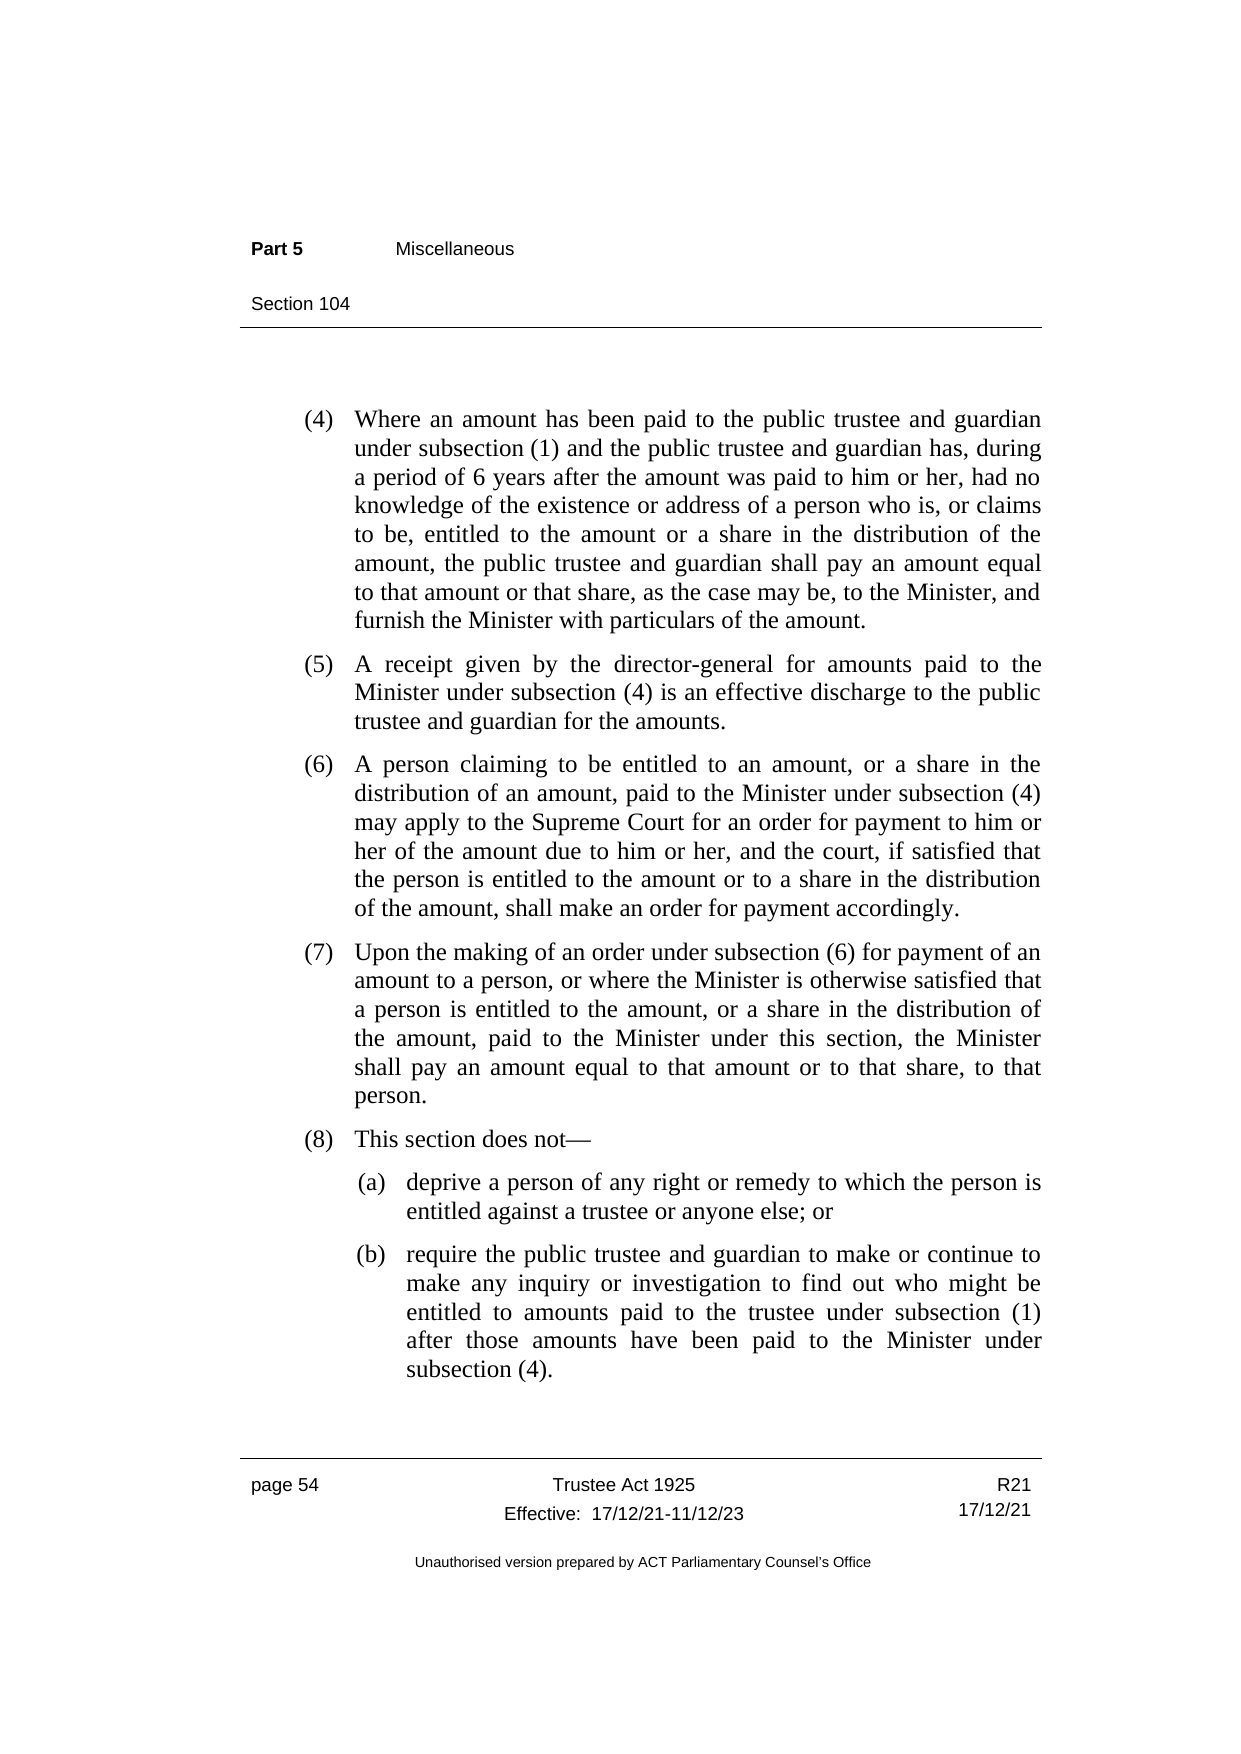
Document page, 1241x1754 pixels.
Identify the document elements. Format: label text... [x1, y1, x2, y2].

text (b) require the public trustee and guardian to make or continue to make any inquiry or investigation to find out who might be entitled to amounts paid to the trustee under subsection (1) after those amounts have been paid to the Minister under subsection (4). [239, 1239, 1042, 1383]
text (5) A receipt given by the director-general for amounts paid to the Minister under subsection (4) is an effective discharge to the public trustee and guardian for the amounts. [239, 649, 1042, 735]
text (6) A person claiming to be entitled to an amount, or a share in the distribution of an amount, paid to the Minister under subsection (4) may apply to the Supreme Court for an order for payment to him or her of the amount due to him or her, and the court, if satisfied that the person is entitled to the amount or to a share in the distribution of the amount, shall make an order for payment accordingly. [239, 749, 1042, 922]
text (a) deprive a person of any right or remedy to which the person is entitled against a trustee or anyone else; or [239, 1167, 1042, 1224]
text (4) Where an amount has been paid to the public trustee and guardian under subsection (1) and the public trustee and guardian has, during a period of 6 years after the amount was paid to him or her, had no knowledge of the existence or address of a person who is, or claims to be, entitled to the amount or a share in the distribution of the amount, the public trustee and guardian shall pay an amount equal to that amount or that share, as the case may be, to the Minister, and furnish the Minister with particulars of the amount. [239, 404, 1042, 634]
text (7) Upon the making of an order under subsection (6) for payment of an amount to a person, or where the Minister is otherwise satisfied that a person is entitled to the amount, or a share in the distribution of the amount, paid to the Minister under this section, the Minister shall pay an amount equal to that amount or to that share, to that person. [239, 937, 1042, 1109]
text (8) This section does not— [239, 1124, 1042, 1152]
